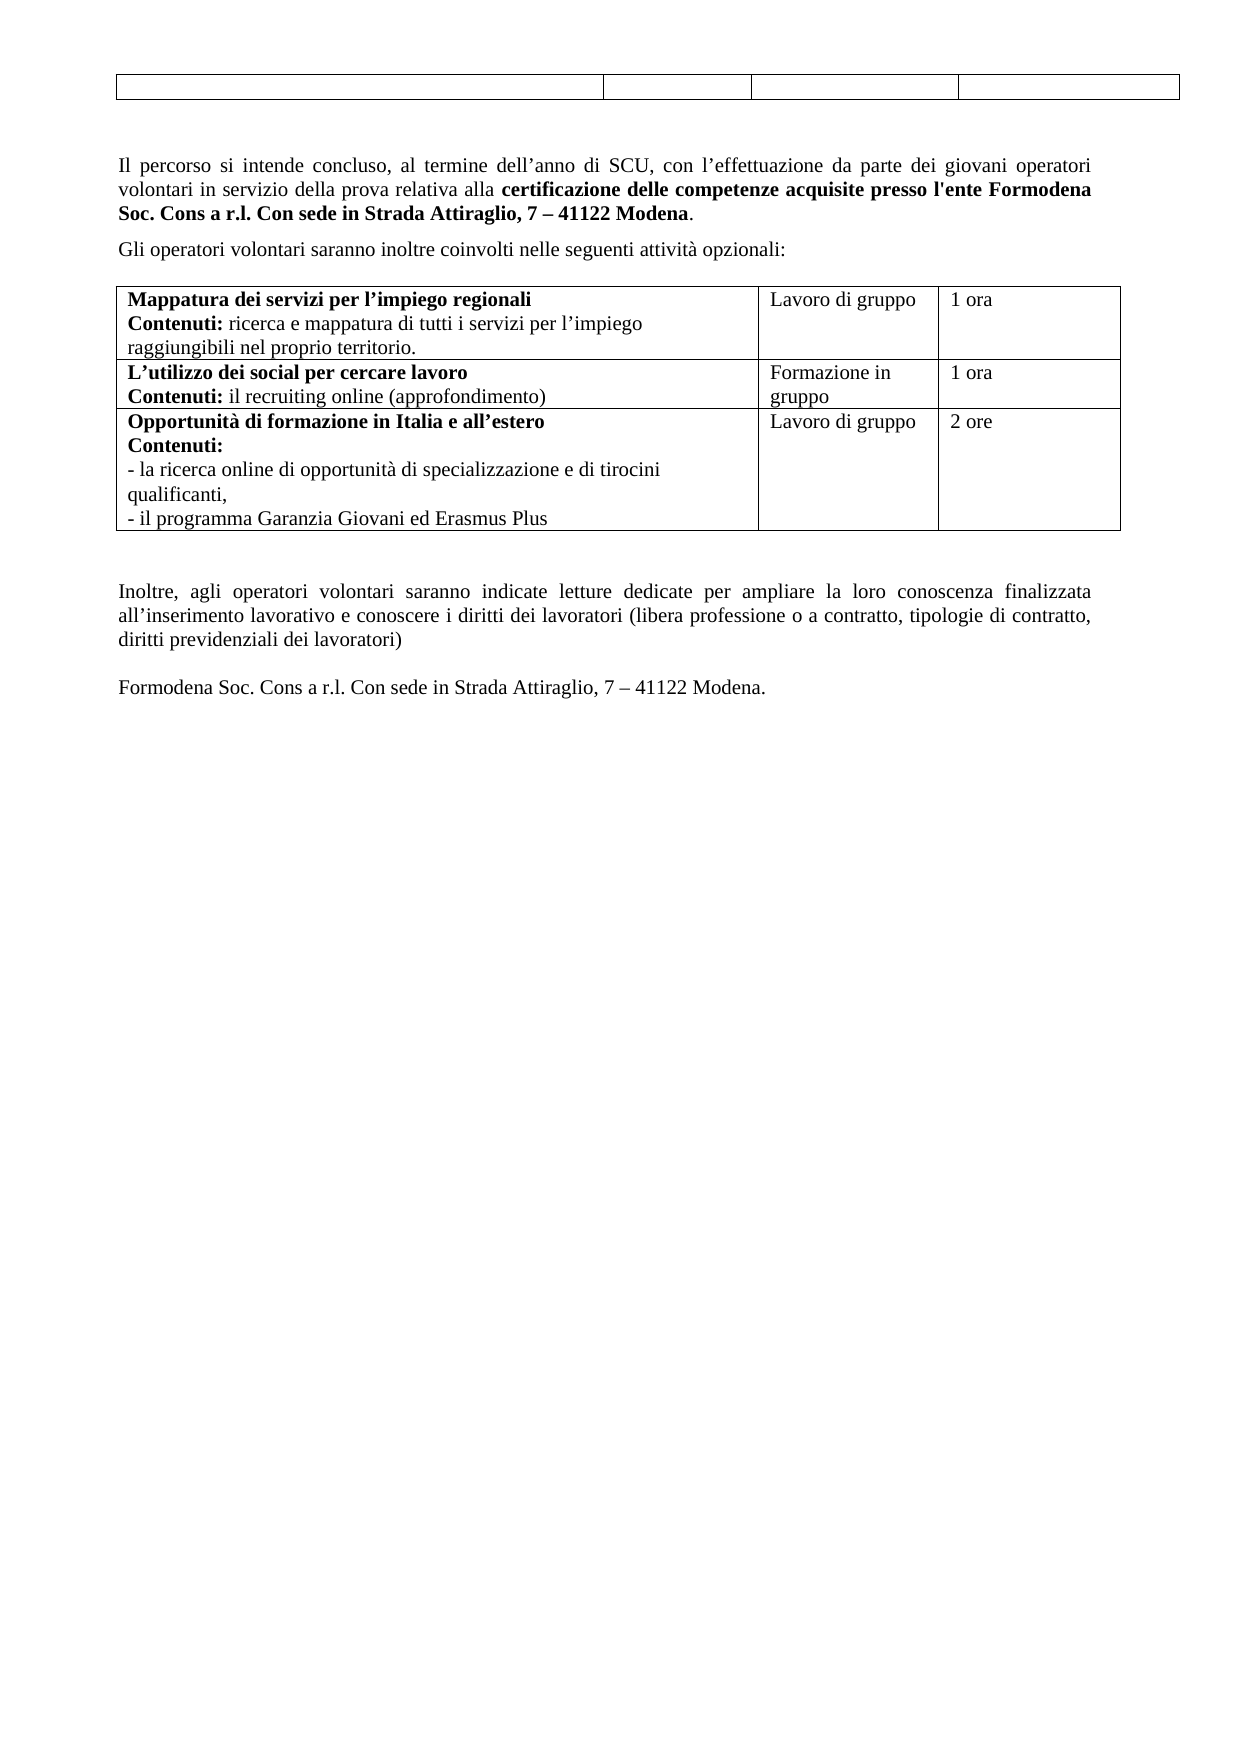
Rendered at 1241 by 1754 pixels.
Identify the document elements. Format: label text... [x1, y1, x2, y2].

text Formodena Soc. Cons a r.l. Con sede in Strada Attiraglio, 7 – 41122 Modena. [118, 675, 1092, 699]
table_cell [752, 75, 958, 99]
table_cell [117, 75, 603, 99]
table_cell Lavoro di gruppo [759, 409, 938, 529]
table_cell 1 ora [939, 360, 1120, 408]
table_cell L’utilizzo dei social per cercare lavoro Contenuti: il recruiting online (approfondimento) [117, 360, 758, 408]
table_cell 2 ore [939, 409, 1120, 529]
list Gli operatori volontari saranno inoltre coinvolti nelle seguenti attività opzionali: [118, 237, 1092, 261]
text Il percorso si intende concluso, al termine dell’anno di SCU, con l’effettuazione da parte dei giovani operatori volontari in servizio della prova relativa alla certificazione delle competenze acquisite presso l'ente Formodena Soc. Cons a r.l. Con sede in Strada Attiraglio, 7 – 41122 Modena. [118, 153, 1092, 225]
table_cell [604, 75, 751, 99]
text Inoltre, agli operatori volontari saranno indicate letture dedicate per ampliare la loro conoscenza finalizzata all’inserimento lavorativo e conoscere i diritti dei lavoratori (libera professione o a contratto, tipologie di contratto, diritti previdenziali dei lavoratori) [118, 579, 1092, 651]
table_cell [959, 75, 1179, 99]
table_cell Formazione in gruppo [759, 360, 938, 408]
table_header Mappatura dei servizi per l’impiego regionali Contenuti: ricerca e mappatura di tutti i servizi per l’impiego raggiungibili nel proprio territorio. [117, 287, 758, 359]
table_header Lavoro di gruppo [759, 287, 938, 359]
table_header 1 ora [939, 287, 1120, 359]
table_cell Opportunità di formazione in Italia e all’estero Contenuti: - la ricerca online di opportunità di specializzazione e di tirocini qualificanti, - il programma Garanzia Giovani ed Erasmus Plus [117, 409, 758, 529]
